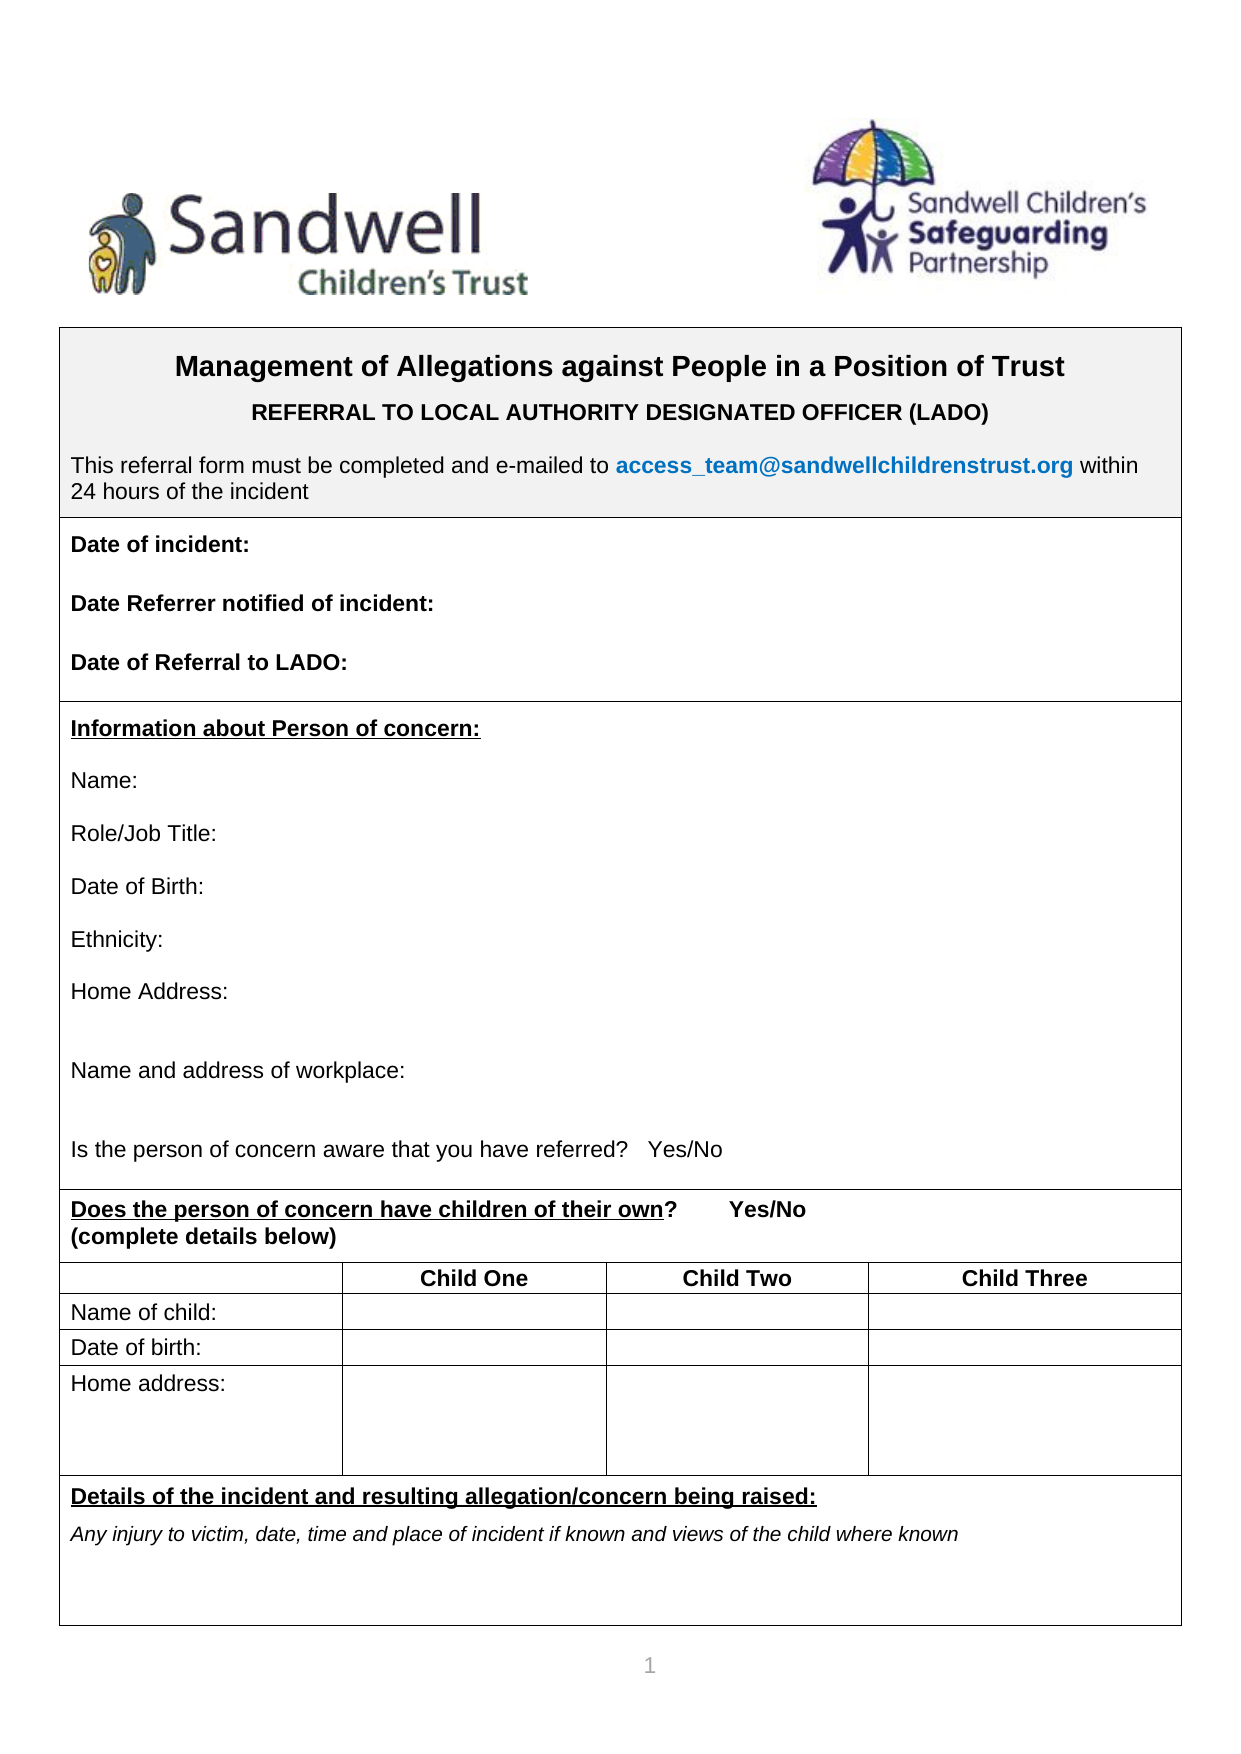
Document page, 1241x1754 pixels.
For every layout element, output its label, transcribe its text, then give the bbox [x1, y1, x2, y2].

table_cell [607, 1366, 868, 1475]
picture [88, 193, 528, 295]
table_cell Child Three [869, 1263, 1181, 1293]
table_cell Name of child: [60, 1294, 342, 1329]
table_cell Information about Person of concern: Name: Role/Job Title: Date of Birth: Ethnicity: Home Address: Name and address of workplace: Is the person of concern aware that you have referred? Yes/No [60, 702, 1181, 1189]
table_cell [869, 1330, 1181, 1365]
table_cell [343, 1330, 606, 1365]
table_cell Does the person of concern have children of their own? Yes/No (complete details below) [60, 1190, 1181, 1262]
table_cell [607, 1294, 868, 1329]
table_header Management of Allegations against People in a Position of Trust REFERRAL TO LOCAL AUTHORITY DESIGNATED OFFICER (LADO) This referral form must be completed and e-mailed to access_team@sandwellchildrenstrust.org within 24 hours of the incident [60, 328, 1181, 517]
table_cell Date of incident: Date Referrer notified of incident: Date of Referral to LADO: [60, 518, 1181, 701]
table_cell [60, 1263, 342, 1293]
table_cell Home address: [60, 1366, 342, 1475]
table_cell [869, 1294, 1181, 1329]
table_cell [343, 1294, 606, 1329]
table_cell [343, 1366, 606, 1475]
table_cell Child One [343, 1263, 606, 1293]
picture [793, 118, 1150, 295]
table_cell Child Two [607, 1263, 868, 1293]
table_cell [607, 1330, 868, 1365]
table_cell Date of birth: [60, 1330, 342, 1365]
table_cell [869, 1366, 1181, 1475]
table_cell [60, 1476, 1181, 1624]
